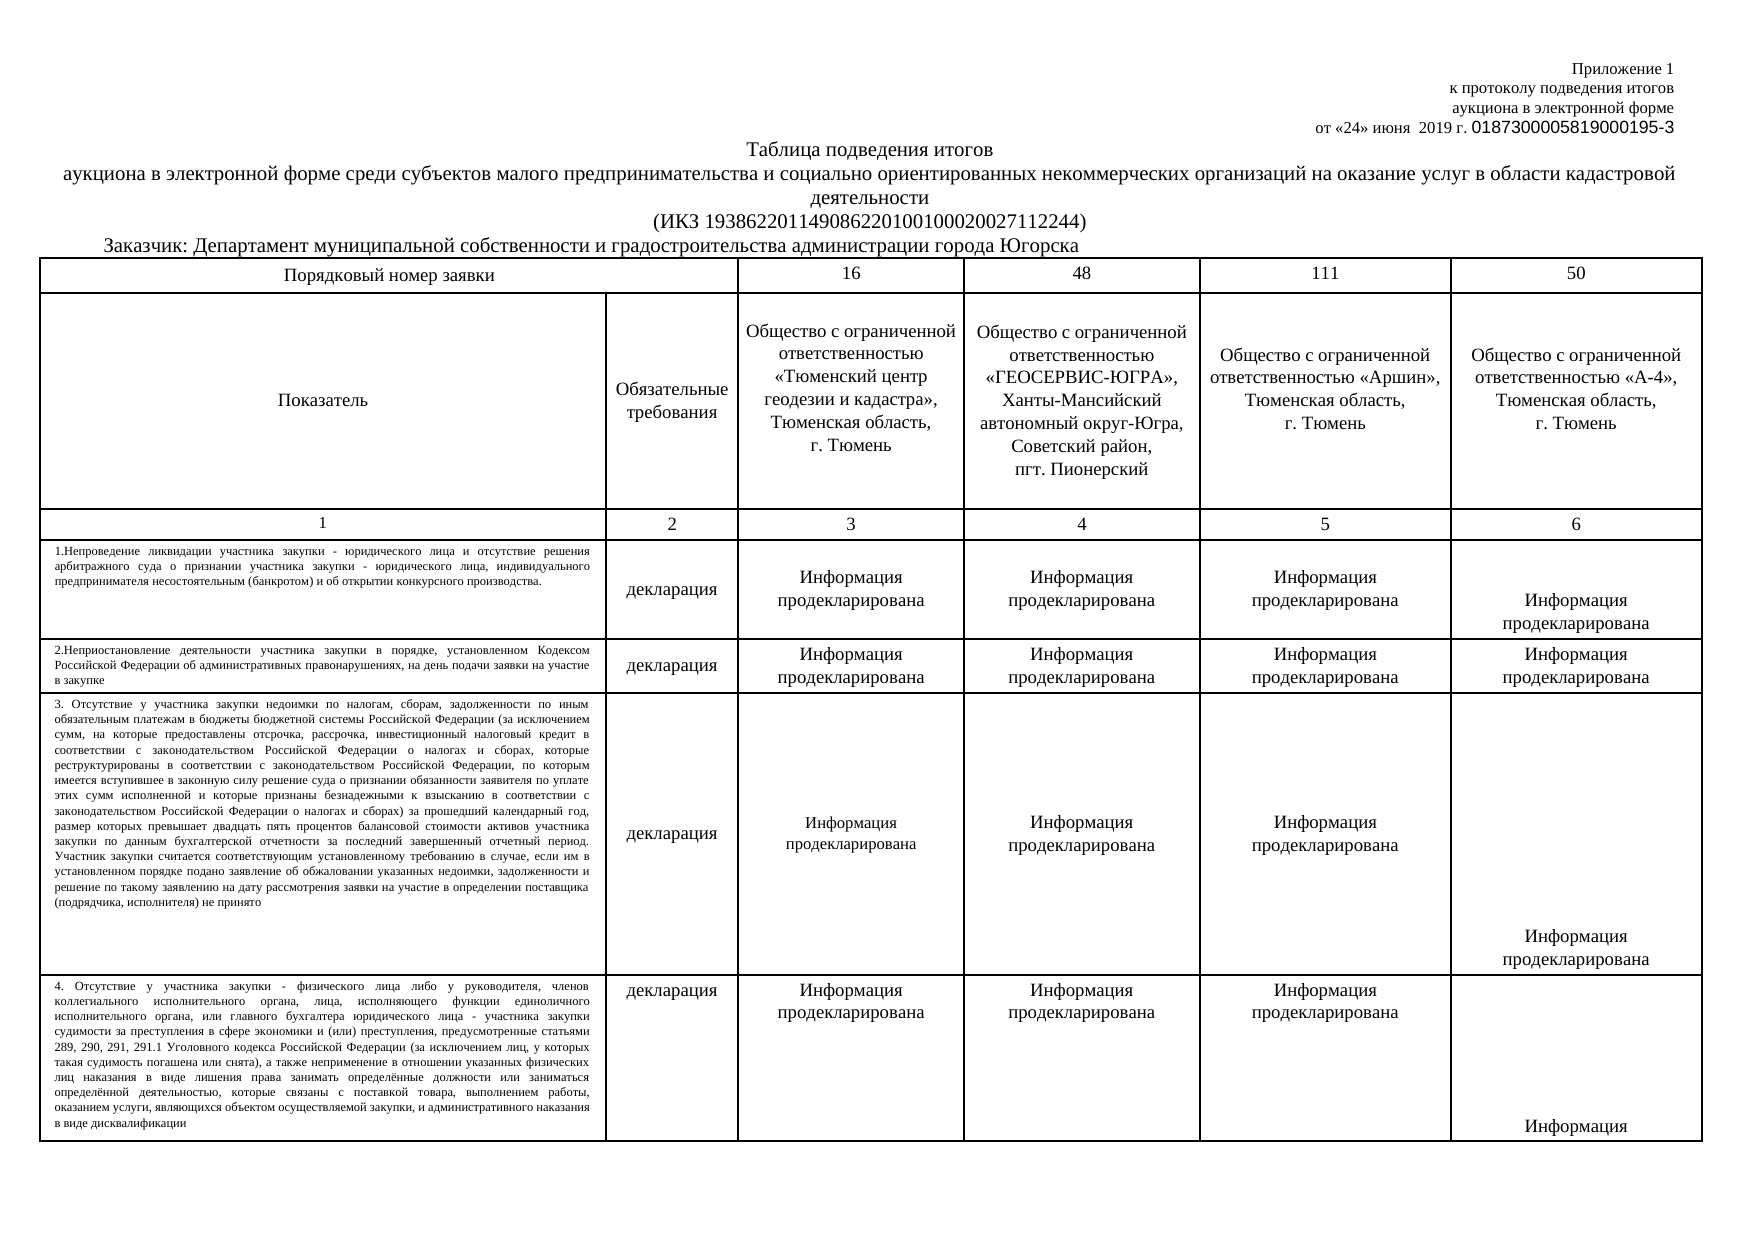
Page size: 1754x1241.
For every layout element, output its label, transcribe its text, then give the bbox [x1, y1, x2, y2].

table_cell Общество с ограниченной ответственностью «ГЕОСЕРВИС-ЮГРА», Ханты-Мансийский автономный округ-Югра, Советский район, пгт. Пионерский [965, 294, 1199, 508]
table_cell Показатель [41, 294, 605, 508]
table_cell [1201, 976, 1450, 1140]
table_cell Информация продекларирована [1452, 640, 1701, 692]
table_cell Обязательные требования [607, 294, 737, 508]
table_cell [1452, 976, 1701, 1140]
table_cell Общество с ограниченной ответственностью «А-4», Тюменская область, г. Тюмень [1452, 294, 1701, 508]
text Таблица подведения итогов [29, 137, 1710, 161]
table_cell декларация [607, 640, 737, 692]
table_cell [965, 976, 1199, 1140]
table_header Порядковый номер заявки [41, 259, 737, 292]
text аукциона в электронной форме [29, 97, 1674, 117]
table_cell 4 [965, 510, 1199, 538]
table_cell декларация [607, 541, 737, 638]
table_cell Информация продекларирована [739, 640, 963, 692]
table_cell Информация продекларирована [739, 541, 963, 638]
table_cell Общество с ограниченной ответственностью «Тюменский центр геодезии и кадастра», Тюменская область, г. Тюмень [739, 294, 963, 508]
table_cell декларация [607, 976, 737, 1140]
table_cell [739, 976, 963, 1140]
text Заказчик: Департамент муниципальной собственности и градостроительства администрации города Югорска [29, 233, 1710, 257]
table_cell 3 [739, 510, 963, 538]
table_cell 5 [1201, 510, 1450, 538]
table_cell 6 [1452, 510, 1701, 538]
table_cell Информация продекларирована [1201, 640, 1450, 692]
table_cell Информация продекларирована [1452, 694, 1701, 973]
table_cell 2.Неприостановление деятельности участника закупки в порядке, установленном Кодексом Российской Федерации об административных правонарушениях, на день подачи заявки на участие в закупке [41, 640, 605, 692]
text к протоколу подведения итогов [29, 78, 1674, 97]
table_cell 1.Непроведение ликвидации участника закупки - юридического лица и отсутствие решения арбитражного суда о признании участника закупки - юридического лица, индивидуального предпринимателя несостоятельным (банкротом) и об открытии конкурсного производства. [41, 541, 605, 638]
text аукциона в электронной форме среди субъектов малого предпринимательства и социально ориентированных некоммерческих организаций на оказание услуг в области кадастровой деятельности [29, 161, 1710, 209]
table_cell Информация продекларирована [1201, 694, 1450, 973]
table_cell Информация продекларирована [965, 541, 1199, 638]
table_cell Информация продекларирована [739, 694, 963, 973]
text Приложение 1 [0, 59, 1674, 78]
table_header 111 [1201, 259, 1450, 292]
table_cell 1 [41, 510, 605, 538]
table_cell декларация [607, 694, 737, 973]
table_header 50 [1452, 259, 1701, 292]
table_header 16 [739, 259, 963, 292]
table_cell Информация продекларирована [1201, 541, 1450, 638]
table_cell 2 [607, 510, 737, 538]
table_cell Информация продекларирована [965, 640, 1199, 692]
table_cell Информация продекларирована [965, 694, 1199, 973]
table_header 48 [965, 259, 1199, 292]
text от «24» июня 2019 г. 0187300005819000195-3 [29, 117, 1674, 137]
table_cell 3. Отсутствие у участника закупки недоимки по налогам, сборам, задолженности по иным обязательным платежам в бюджеты бюджетной системы Российской Федерации (за исключением сумм, на которые предоставлены отсрочка, рассрочка, инвестиционный налоговый кредит в соответствии с законодательством Российской Федерации о налогах и сборах, которые реструктурированы в соответствии с законодательством Российской Федерации, по которым имеется вступившее в законную силу решение суда о признании обязанности заявителя по уплате этих сумм исполненной и которые признаны безнадежными к взысканию в соответствии с законодательством Российской Федерации о налогах и сборах) за прошедший календарный год, размер которых превышает двадцать пять процентов балансовой стоимости активов участника закупки по данным бухгалтерской отчетности за последний завершенный отчетный период. Участник закупки считается соответствующим установленному требованию в случае, если им в установленном порядке подано заявление об обжаловании указанных недоимки, задолженности и решение по такому заявлению на дату рассмотрения заявки на участие в определении поставщика (подрядчика, исполнителя) не принято [41, 694, 605, 973]
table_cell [41, 976, 605, 1140]
table_cell Общество с ограниченной ответственностью «Аршин», Тюменская область, г. Тюмень [1201, 294, 1450, 508]
table_cell Информация продекларирована [1452, 541, 1701, 638]
text (ИКЗ 193862201149086220100100020027112244) [29, 209, 1710, 233]
